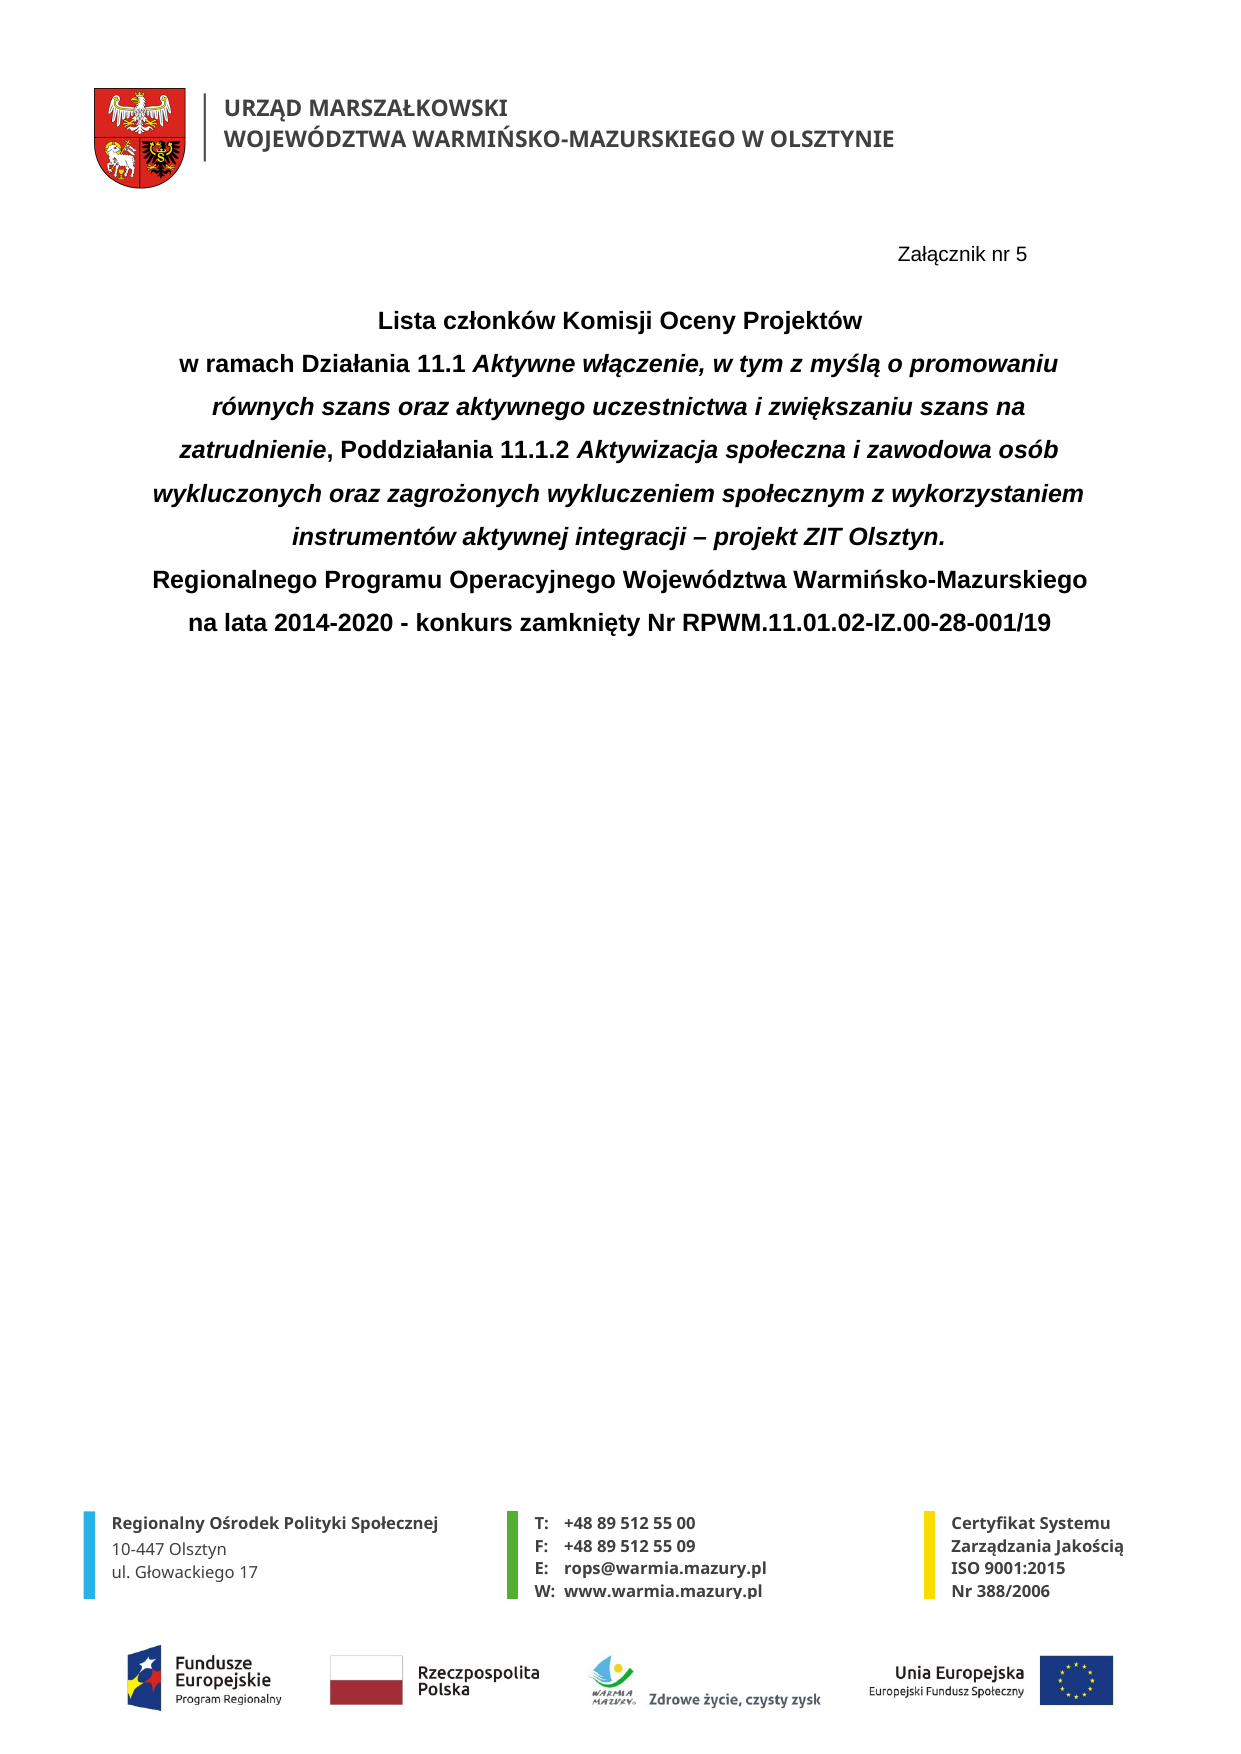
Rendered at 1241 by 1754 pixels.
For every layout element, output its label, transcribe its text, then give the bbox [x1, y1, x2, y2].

text w ramach Działania 11.1 Aktywne włączenie, w tym z myślą o promowaniu równych szans oraz aktywnego uczestnictwa i zwiększaniu szans na zatrudnienie, Poddziałania 11.1.2 Aktywizacja społeczna i zawodowa osób wykluczonych oraz zagrożonych wykluczeniem społecznym z wykorzystaniem instrumentów aktywnej integracji – projekt ZIT Olsztyn. Regionalnego Programu Operacyjnego Województwa Warmińsko-Mazurskiego na lata 2014-2020 - konkurs zamknięty Nr RPWM.11.01.02-IZ.00-28-001/19 [148, 349, 1093, 637]
text Załącznik nr 5 [823, 241, 1093, 265]
text Lista członków Komisji Oceny Projektów [148, 306, 1093, 335]
picture [103, 1626, 1137, 1730]
picture [0, 0, 224, 206]
